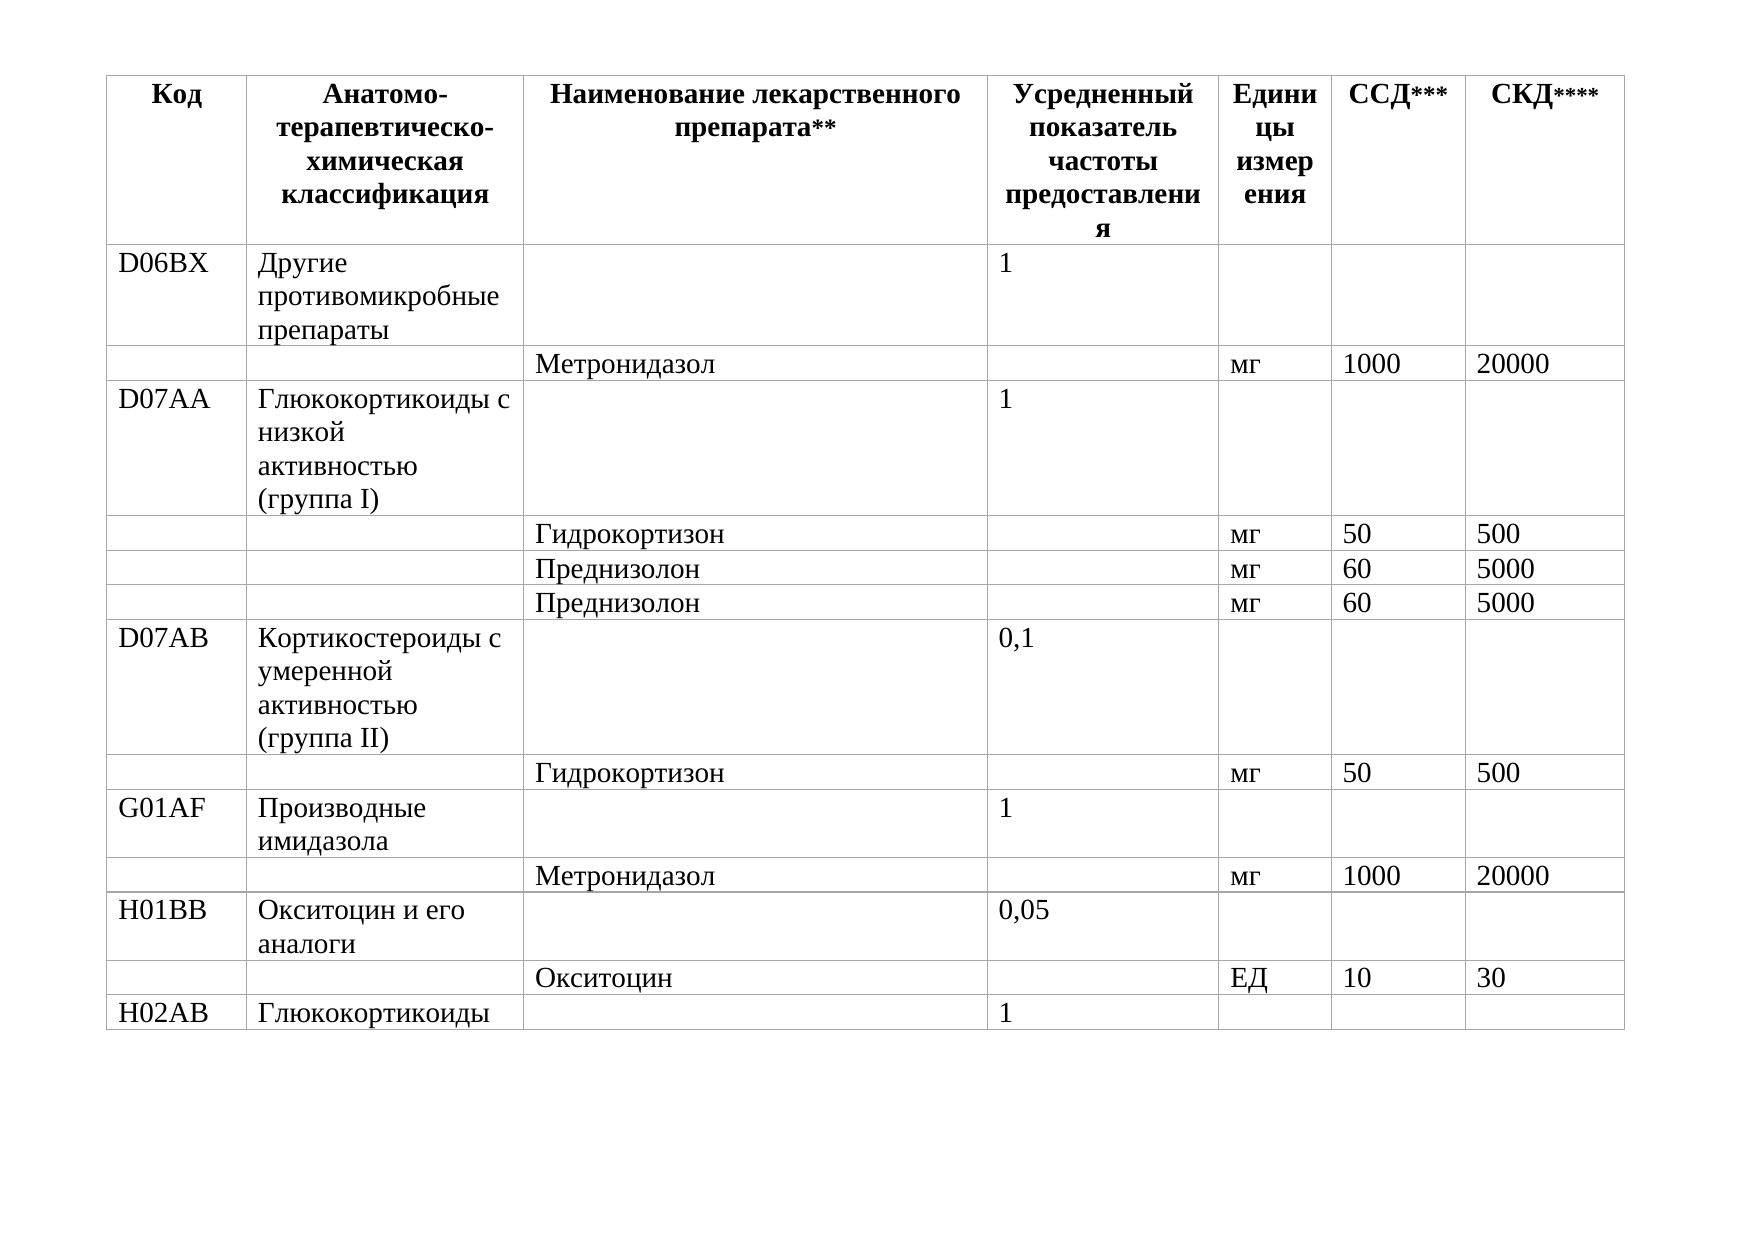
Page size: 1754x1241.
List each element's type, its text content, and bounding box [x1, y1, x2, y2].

table_cell Окситоцин и его аналоги [247, 893, 523, 959]
table_cell [1219, 381, 1331, 515]
table_cell 1 [988, 995, 1218, 1029]
table_cell [107, 858, 246, 891]
table_cell [988, 516, 1218, 550]
table_cell 0,1 [988, 620, 1218, 754]
table_cell мг [1219, 755, 1331, 789]
table_cell [1332, 995, 1465, 1029]
table_cell [524, 620, 987, 754]
table_cell [1219, 893, 1331, 959]
table_cell Метронидазол [524, 858, 987, 891]
table_cell H01BB [107, 893, 246, 959]
table_cell Гидрокортизон [524, 755, 987, 789]
table_cell D07AB [107, 620, 246, 754]
table_cell мг [1219, 551, 1331, 584]
table_cell Метронидазол [524, 346, 987, 380]
table_cell 5000 [1466, 585, 1624, 619]
table_cell 20000 [1466, 858, 1624, 891]
table_cell [1332, 790, 1465, 857]
table_cell [524, 995, 987, 1029]
table_cell Окситоцин [524, 961, 987, 994]
table_cell 60 [1332, 585, 1465, 619]
table_cell [988, 551, 1218, 584]
table_cell Производные имидазола [247, 790, 523, 857]
table_cell [1219, 620, 1331, 754]
table_cell [1332, 381, 1465, 515]
table_cell 1000 [1332, 858, 1465, 891]
table_cell мг [1219, 346, 1331, 380]
table_cell D07AA [107, 381, 246, 515]
table_cell G01AF [107, 790, 246, 857]
table_cell [524, 245, 987, 345]
table_cell [524, 790, 987, 857]
table_cell 500 [1466, 516, 1624, 550]
table_cell Глюкокортикоиды с низкой активностью (группа I) [247, 381, 523, 515]
table_cell [1466, 381, 1624, 515]
table_cell [247, 585, 523, 619]
table_cell [1466, 893, 1624, 959]
table_header СКД**** [1466, 76, 1624, 244]
table_cell Кортикостероиды с умеренной активностью (группа II) [247, 620, 523, 754]
table_cell [107, 961, 246, 994]
table_cell [988, 585, 1218, 619]
table_cell 60 [1332, 551, 1465, 584]
table_cell [1466, 790, 1624, 857]
table_cell 20000 [1466, 346, 1624, 380]
table_cell [1466, 245, 1624, 345]
table_header ССД*** [1332, 76, 1465, 244]
table_cell 1 [988, 245, 1218, 345]
table_cell [247, 346, 523, 380]
table_cell [1332, 245, 1465, 345]
table_header Анатомо-терапевтическо-химическая классификация [247, 76, 523, 244]
table_cell [107, 516, 246, 550]
table_header Усредненный показатель частоты предоставления [988, 76, 1218, 244]
table_cell [1219, 790, 1331, 857]
table_cell [1466, 620, 1624, 754]
table_cell 1 [988, 381, 1218, 515]
table_cell D06BX [107, 245, 246, 345]
table_cell [988, 961, 1218, 994]
table_cell [1466, 995, 1624, 1029]
table_cell ЕД [1219, 961, 1331, 994]
table_cell Преднизолон [524, 585, 987, 619]
table_cell 50 [1332, 755, 1465, 789]
table_cell [1219, 245, 1331, 345]
table_cell 10 [1332, 961, 1465, 994]
table_cell [1332, 893, 1465, 959]
table_cell [524, 381, 987, 515]
table_header Код [107, 76, 246, 244]
table_cell Гидрокортизон [524, 516, 987, 550]
table_cell [107, 585, 246, 619]
table_cell [1332, 620, 1465, 754]
table_header Наименование лекарственного препарата** [524, 76, 987, 244]
table_header Единицы измерения [1219, 76, 1331, 244]
table_cell 500 [1466, 755, 1624, 789]
table_cell 5000 [1466, 551, 1624, 584]
table_cell [247, 755, 523, 789]
table_cell 50 [1332, 516, 1465, 550]
table_cell [247, 516, 523, 550]
table_cell 1000 [1332, 346, 1465, 380]
table_cell [107, 755, 246, 789]
table_cell мг [1219, 858, 1331, 891]
table_cell H02AB [107, 995, 246, 1029]
table_cell Глюкокортикоиды [247, 995, 523, 1029]
table_cell [247, 961, 523, 994]
table_cell [107, 346, 246, 380]
table_cell Преднизолон [524, 551, 987, 584]
table_cell [1219, 995, 1331, 1029]
table_cell [988, 346, 1218, 380]
table_cell 1 [988, 790, 1218, 857]
table_cell [107, 551, 246, 584]
table_cell [247, 858, 523, 891]
table_cell [247, 551, 523, 584]
table_cell 0,05 [988, 893, 1218, 959]
table_cell мг [1219, 585, 1331, 619]
table_cell [988, 858, 1218, 891]
table_cell 30 [1466, 961, 1624, 994]
table_cell [988, 755, 1218, 789]
table_cell [524, 893, 987, 959]
table_cell Другие противомикробные препараты [247, 245, 523, 345]
table_cell мг [1219, 516, 1331, 550]
